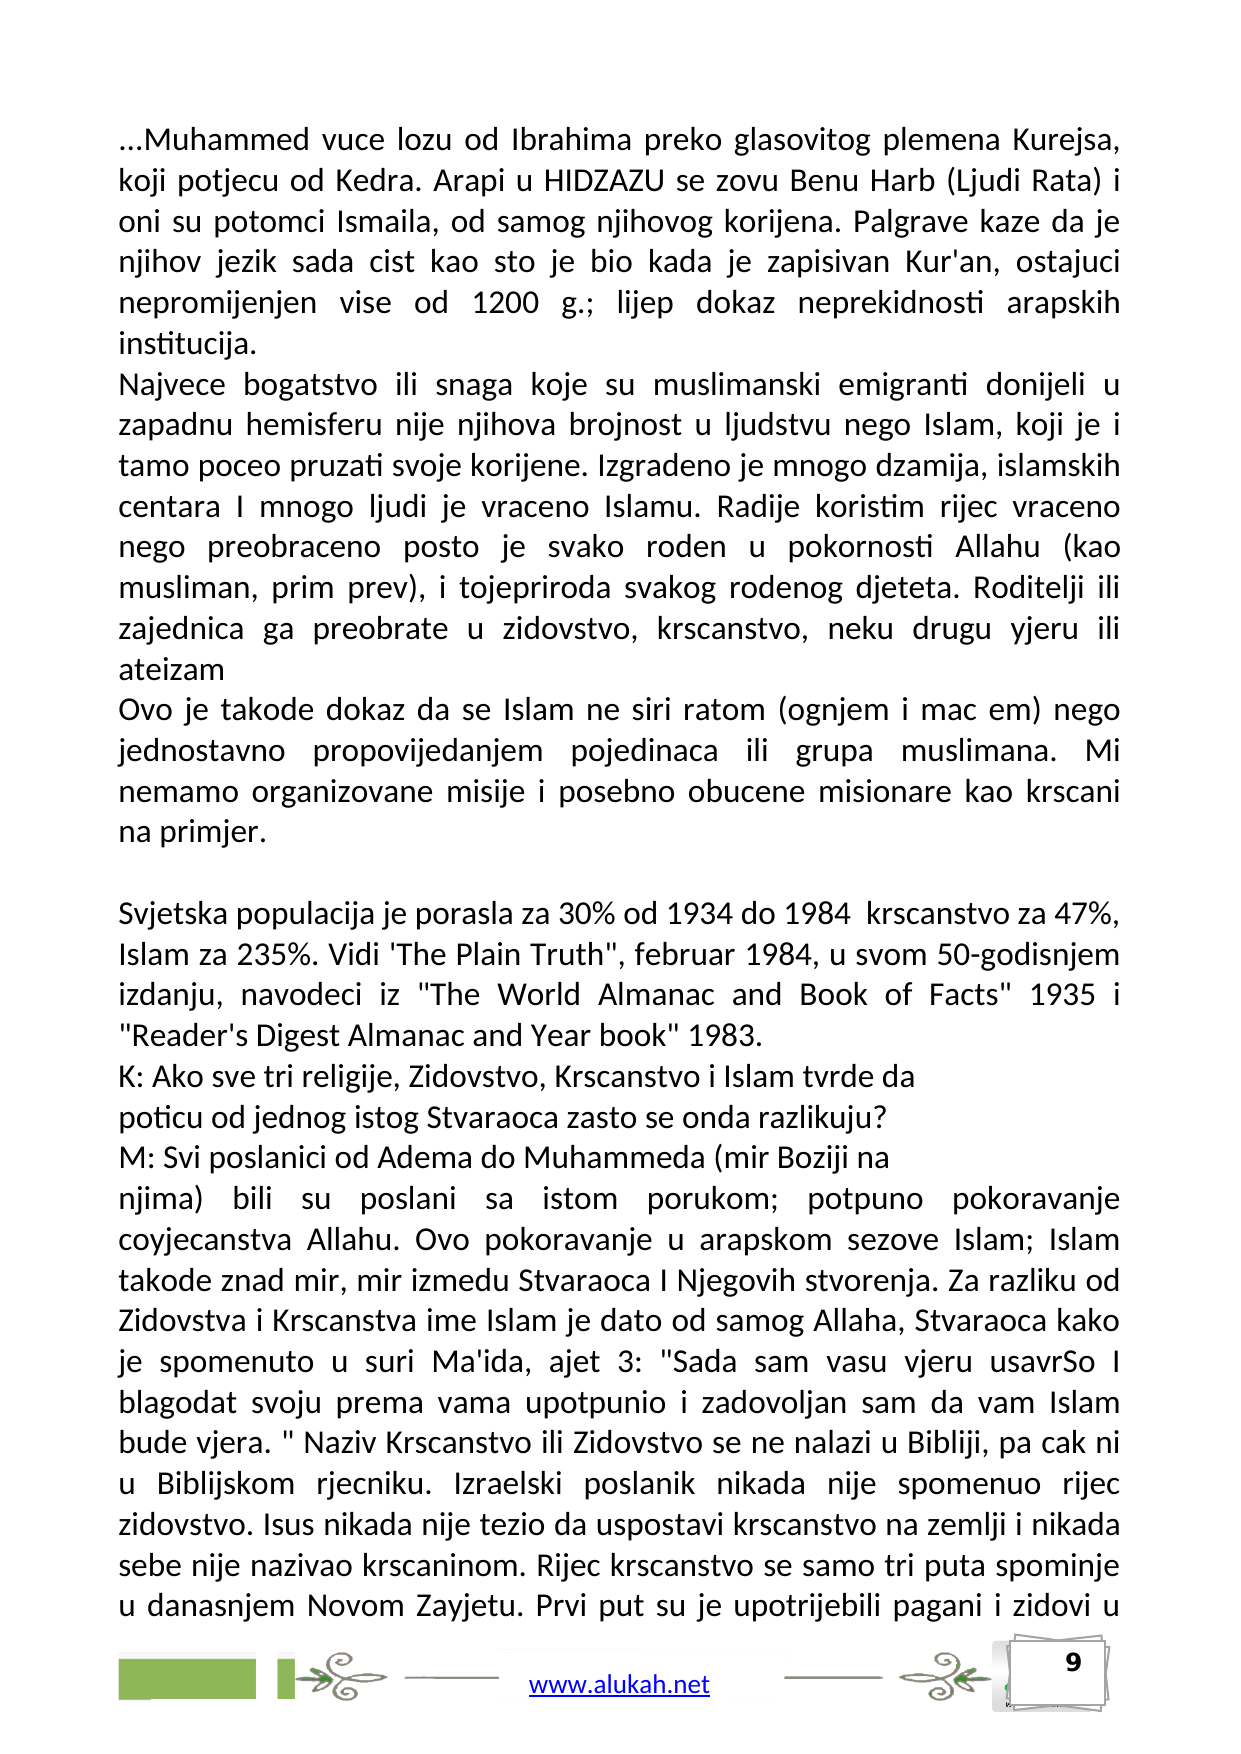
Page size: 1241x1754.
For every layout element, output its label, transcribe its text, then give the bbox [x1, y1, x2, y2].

picture [118, 1637, 1123, 1727]
text Ovo je takode dokaz da se Islam ne siri ratom (ognjem i mac em) nego jednostavno propovijedanjem pojedinaca ili grupa muslimana. Mi nemamo organizovane misije i posebno obucene misionare kao krscani na primjer. [118, 688, 1122, 851]
text Najvece bogatstvo ili snaga koje su muslimanski emigranti donijeli u zapadnu hemisferu nije njihova brojnost u ljudstvu nego Islam, koji je i tamo poceo pruzati svoje korijene. Izgradeno je mnogo dzamija, islamskih centara I mnogo ljudi je vraceno Islamu. Radije koristim rijec vraceno nego preobraceno posto je svako roden u pokornosti Allahu (kao musliman, prim prev), i tojepriroda svakog rodenog djeteta. Roditelji ili zajednica ga preobrate u zidovstvo, krscanstvo, neku drugu yjeru ili ateizam [118, 362, 1122, 688]
text poticu od jednog istog Stvaraoca zasto se onda razlikuju? [118, 1096, 1122, 1136]
text K: Ako sve tri religije, Zidovstvo, Krscanstvo i Islam tvrde da [118, 1055, 1122, 1096]
text Svjetska populacija je porasla za 30% od 1934 do 1984 krscanstvo za 47%, Islam za 235%. Vidi 'The Plain Truth", februar 1984, u svom 50-godisnjem izdanju, navodeci iz "The World Almanac and Book of Facts" 1935 i "Reader's Digest Almanac and Year book" 1983. [118, 892, 1122, 1055]
text M: Svi poslanici od Adema do Muhammeda (mir Boziji na [118, 1136, 1122, 1177]
text ...Muhammed vuce lozu od Ibrahima preko glasovitog plemena Kurejsa, koji potjecu od Kedra. Arapi u HIDZAZU se zovu Benu Harb (Ljudi Rata) i oni su potomci Ismaila, od samog njihovog korijena. Palgrave kaze da je njihov jezik sada cist kao sto je bio kada je zapisivan Kur'an, ostajuci nepromijenjen vise od 1200 g.; lijep dokaz neprekidnosti arapskih institucija. [118, 118, 1122, 362]
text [118, 1177, 1122, 1625]
